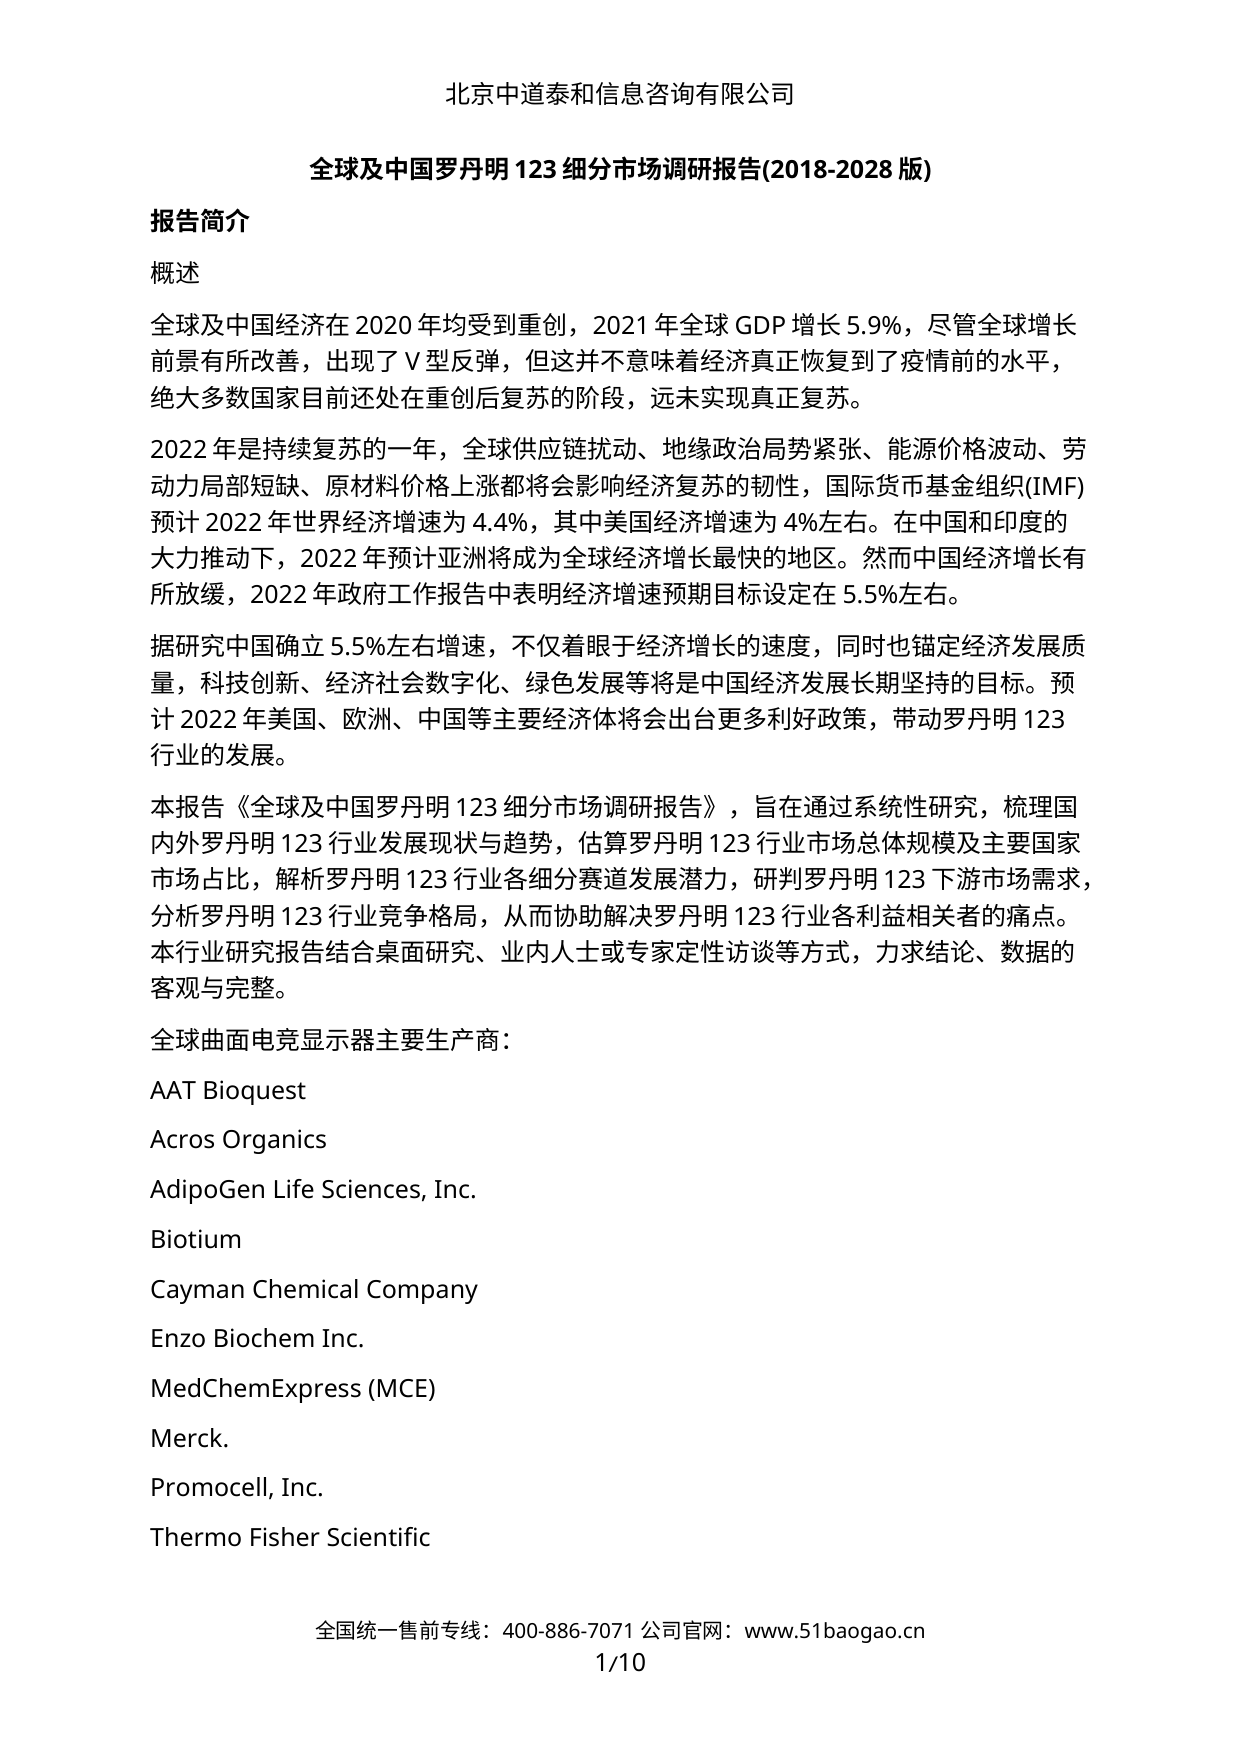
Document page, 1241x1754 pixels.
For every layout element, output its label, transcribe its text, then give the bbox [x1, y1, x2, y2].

text MedChemExpress (MCE) [150, 1371, 1090, 1405]
text Merck. [150, 1420, 1090, 1454]
text 2022年是持续复苏的一年，全球供应链扰动、地缘政治局势紧张、能源价格波动、劳动力局部短缺、原材料价格上涨都将会影响经济复苏的韧性，国际货币基金组织(IMF)预计2022年世界经济增速为4.4%，其中美国经济增速为4%左右。在中国和印度的大力推动下，2022年预计亚洲将成为全球经济增长最快的地区。然而中国经济增长有所放缓，2022年政府工作报告中表明经济增速预期目标设定在5.5%左右。 [150, 430, 1090, 611]
text 全球曲面电竞显示器主要生产商： [150, 1021, 1090, 1057]
text Thermo Fisher Scientific [150, 1520, 1090, 1554]
text AAT Bioquest [150, 1072, 1090, 1107]
text 全球及中国经济在2020年均受到重创，2021年全球GDP增长5.9%，尽管全球增长前景有所改善，出现了V型反弹，但这并不意味着经济真正恢复到了疫情前的水平，绝大多数国家目前还处在重创后复苏的阶段，远未实现真正复苏。 [150, 306, 1090, 414]
text Cayman Chemical Company [150, 1271, 1090, 1305]
text 本报告《全球及中国罗丹明123细分市场调研报告》，旨在通过系统性研究，梳理国内外罗丹明123行业发展现状与趋势，估算罗丹明123行业市场总体规模及主要国家市场占比，解析罗丹明123行业各细分赛道发展潜力，研判罗丹明123下游市场需求，分析罗丹明123行业竞争格局，从而协助解决罗丹明123行业各利益相关者的痛点。本行业研究报告结合桌面研究、业内人士或专家定性访谈等方式，力求结论、数据的客观与完整。 [150, 787, 1090, 1005]
text 报告简介 [150, 202, 1090, 238]
text 概述 [150, 254, 1090, 290]
text Biotium [150, 1222, 1090, 1256]
text 全球及中国罗丹明123细分市场调研报告(2018-2028版) [150, 150, 1090, 186]
text 据研究中国确立5.5%左右增速，不仅着眼于经济增长的速度，同时也锚定经济发展质量，科技创新、经济社会数字化、绿色发展等将是中国经济发展长期坚持的目标。预计2022年美国、欧洲、中国等主要经济体将会出台更多利好政策，带动罗丹明123行业的发展。 [150, 627, 1090, 772]
text Acros Organics [150, 1122, 1090, 1156]
text AdipoGen Life Sciences, Inc. [150, 1172, 1090, 1206]
text Enzo Biochem Inc. [150, 1321, 1090, 1355]
text Promocell, Inc. [150, 1470, 1090, 1504]
